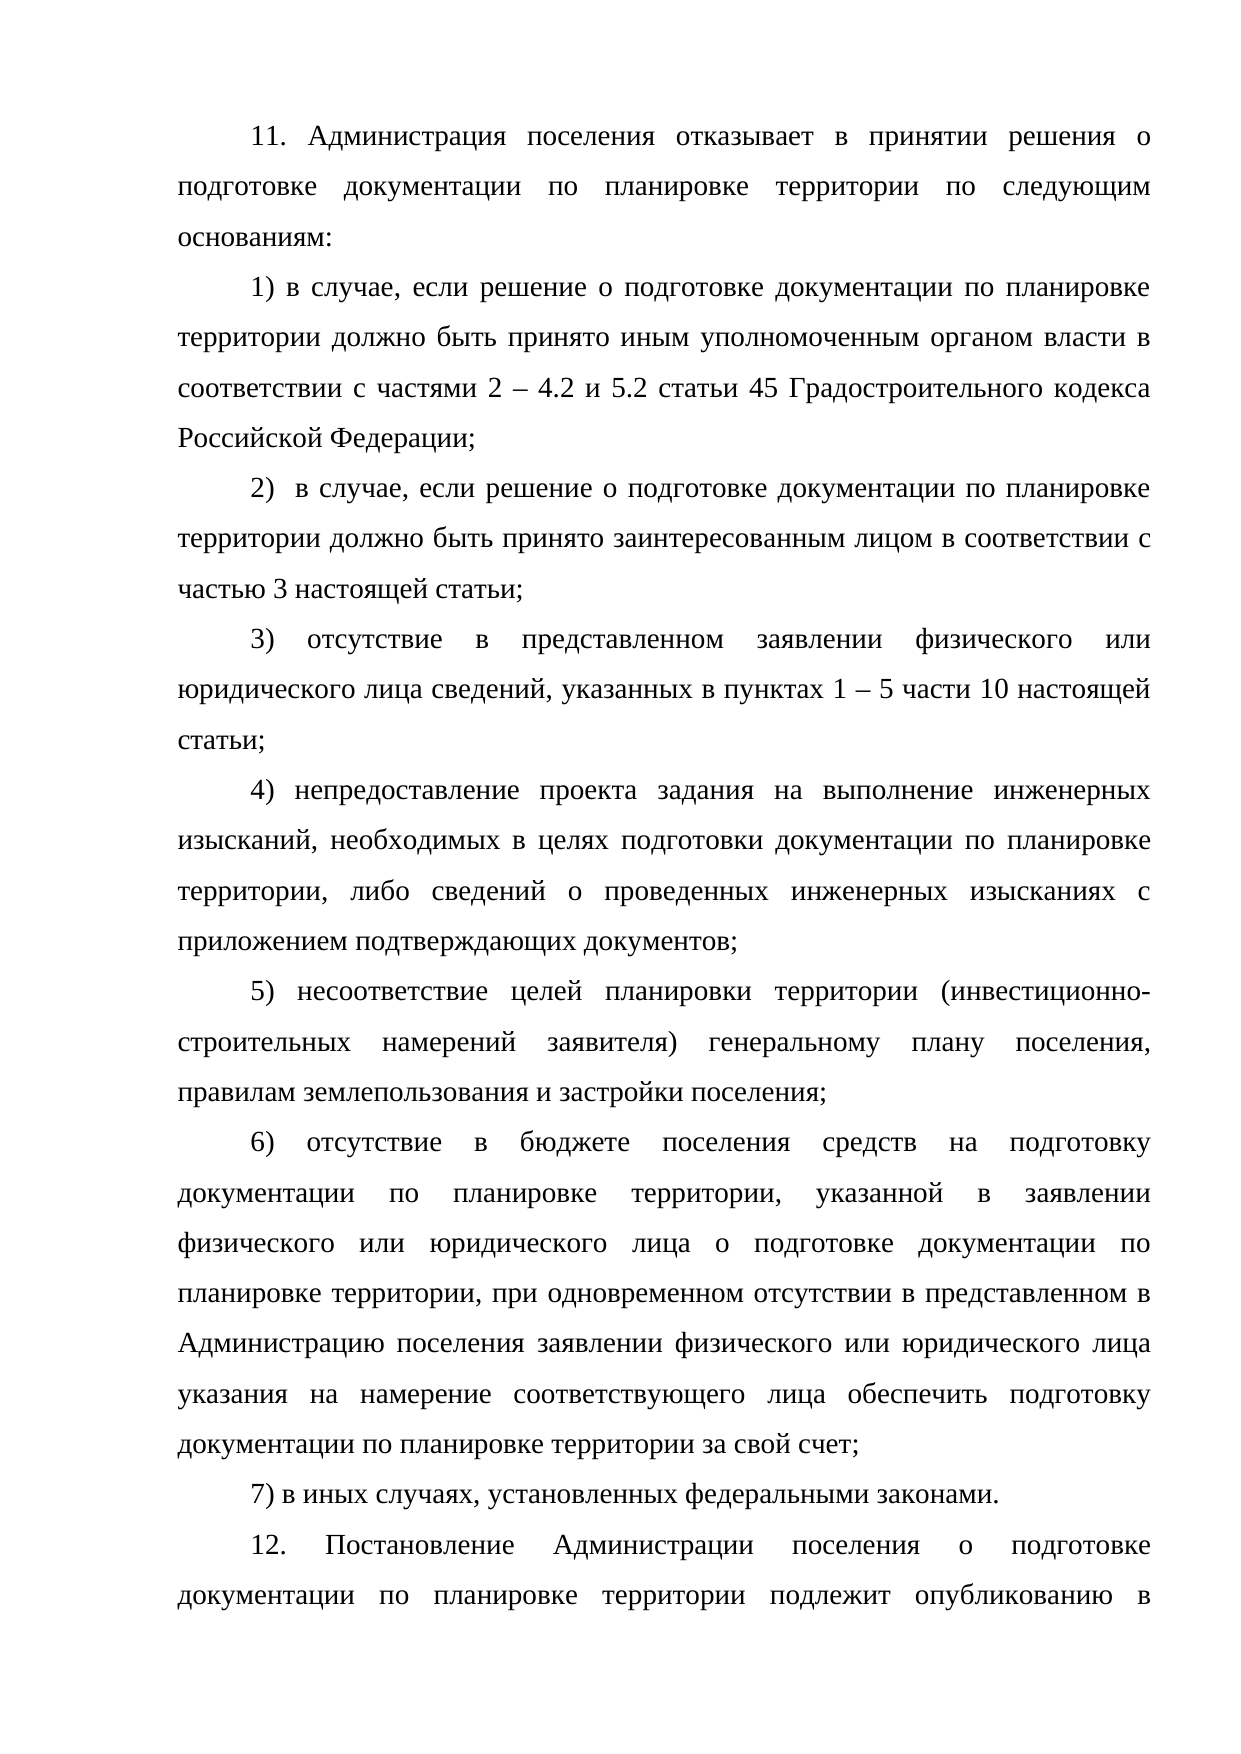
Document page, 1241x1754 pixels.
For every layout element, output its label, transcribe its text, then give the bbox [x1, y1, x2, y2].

text 7) в иных случаях, установленных федеральными законами. [177, 1477, 1152, 1510]
text 11. Администрация поселения отказывает в принятии решения о подготовке документации по планировке территории по следующим основаниям: [177, 118, 1152, 252]
text 4) непредоставление проекта задания на выполнение инженерных изысканий, необходимых в целях подготовки документации по планировке территории, либо сведений о проведенных инженерных изысканиях с приложением подтверждающих документов; [177, 772, 1152, 957]
text 6) отсутствие в бюджете поселения средств на подготовку документации по планировке территории, указанной в заявлении физического или юридического лица о подготовке документации по планировке территории, при одновременном отсутствии в представленном в Администрацию поселения заявлении физического или юридического лица указания на намерение соответствующего лица обеспечить подготовку документации по планировке территории за свой счет; [177, 1124, 1152, 1460]
text 1) в случае, если решение о подготовке документации по планировке территории должно быть принято иным уполномоченным органом власти в соответствии с частями 2 – 4.2 и 5.2 статьи 45 Градостроительного кодекса Российской Федерации; [177, 269, 1152, 453]
text 3) отсутствие в представленном заявлении физического или юридического лица сведений, указанных в пунктах 1 – 5 части 10 настоящей статьи; [177, 621, 1152, 755]
text 5) несоответствие целей планировки территории (инвестиционно-строительных намерений заявителя) генеральному плану поселения, правилам землепользования и застройки поселения; [177, 973, 1152, 1108]
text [177, 1527, 1152, 1611]
text 2) в случае, если решение о подготовке документации по планировке территории должно быть принято заинтересованным лицом в соответствии с частью 3 настоящей статьи; [177, 470, 1152, 604]
